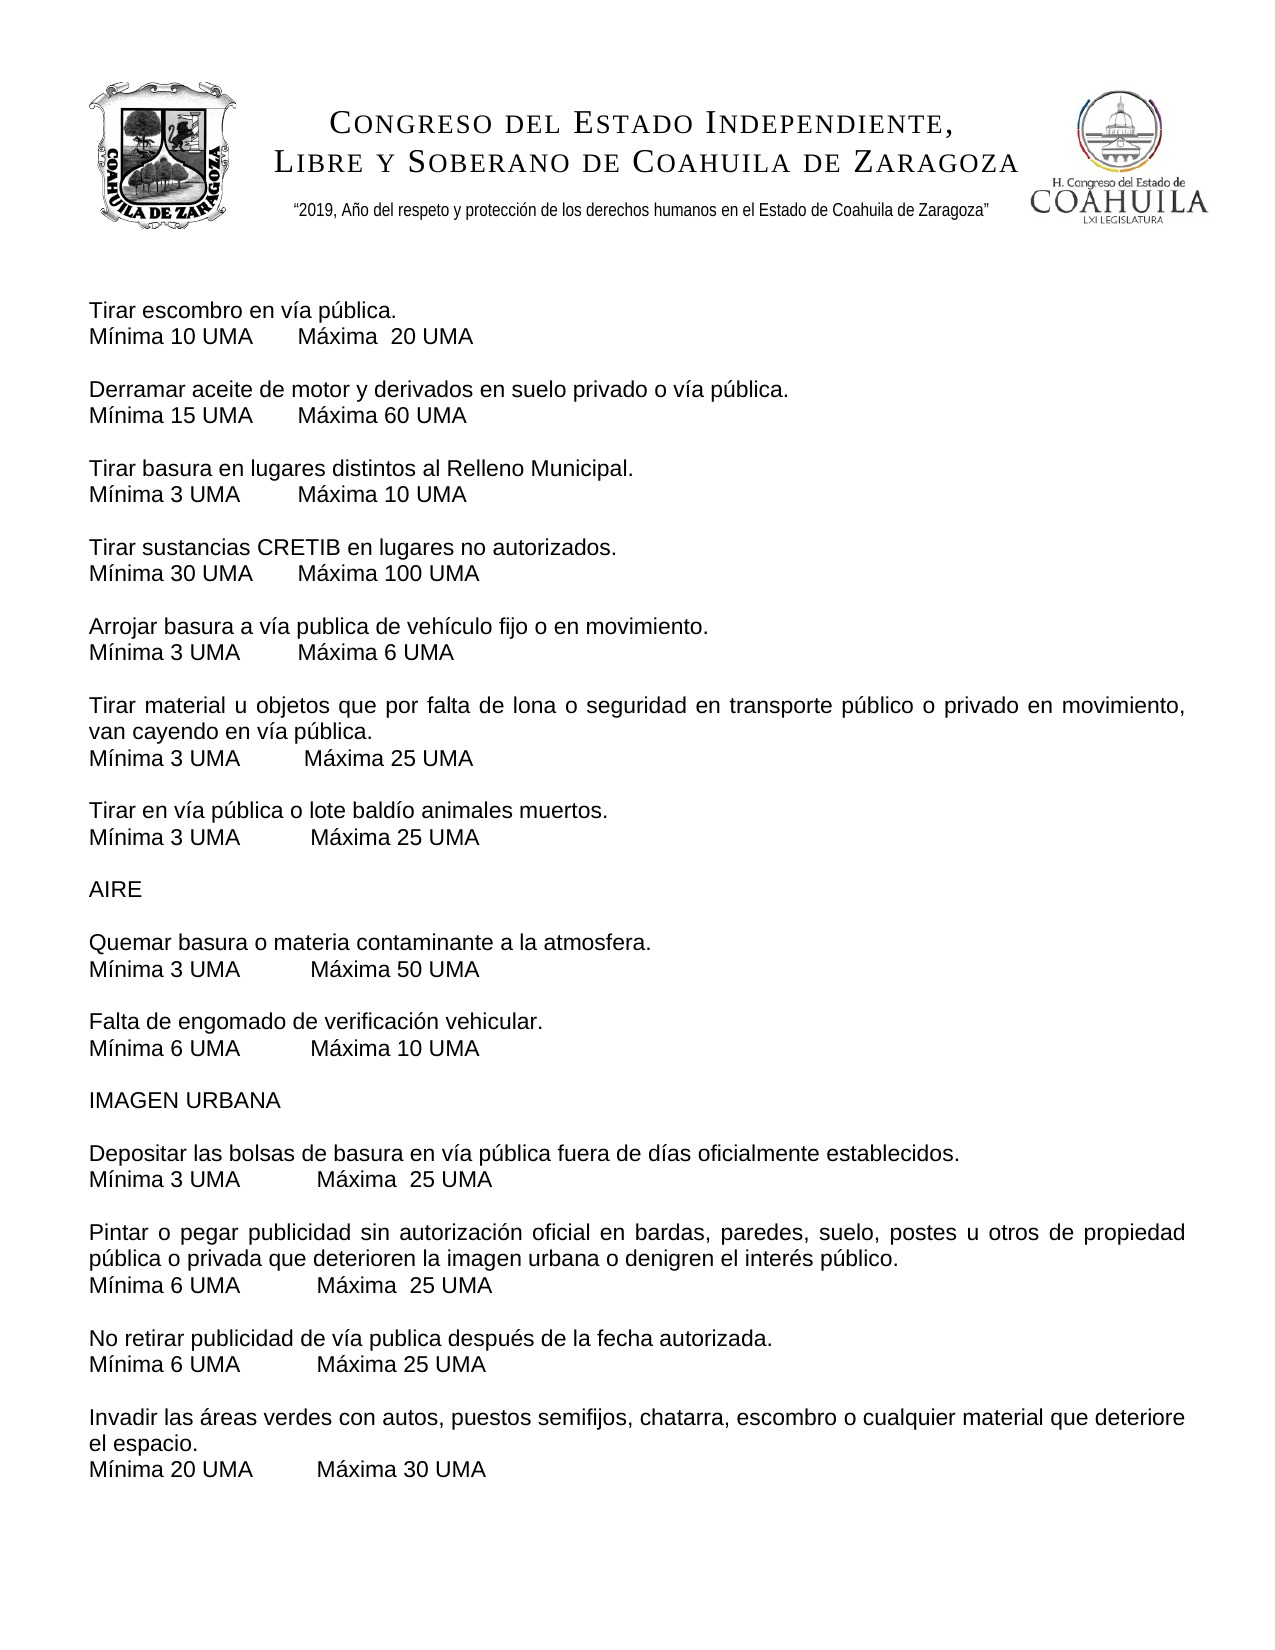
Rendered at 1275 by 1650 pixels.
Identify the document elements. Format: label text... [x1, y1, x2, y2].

text Derramar aceite de motor y derivados en suelo privado o vía pública. [89, 376, 1186, 402]
text Mínima 3 UMA Máxima 25 UMA [89, 1166, 1186, 1193]
text Mínima 3 UMA Máxima 25 UMA [89, 745, 1186, 771]
text Mínima 10 UMA Máxima 20 UMA [89, 323, 1186, 349]
text Tirar material u objetos que por falta de lona o seguridad en transporte público o privado en movimiento, van cayendo en vía pública. [89, 692, 1186, 745]
text AIRE [89, 876, 1186, 903]
text Mínima 3 UMA Máxima 10 UMA [89, 481, 1186, 507]
text Mínima 6 UMA Máxima 25 UMA [89, 1272, 1186, 1298]
text Pintar o pegar publicidad sin autorización oficial en bardas, paredes, suelo, postes u otros de propiedad pública o privada que deterioren la imagen urbana o denigren el interés público. [89, 1219, 1186, 1272]
picture [1020, 85, 1214, 229]
text Tirar en vía pública o lote baldío animales muertos. [89, 797, 1186, 824]
text Falta de engomado de verificación vehicular. [89, 1008, 1186, 1034]
text Mínima 20 UMA Máxima 30 UMA [89, 1456, 1186, 1483]
text Mínima 3 UMA Máxima 50 UMA [89, 956, 1186, 982]
picture [88, 82, 237, 229]
text IMAGEN URBANA [89, 1087, 1186, 1114]
text Arrojar basura a vía publica de vehículo fijo o en movimiento. [89, 613, 1186, 639]
text No retirar publicidad de vía publica después de la fecha autorizada. [89, 1324, 1186, 1351]
text Mínima 3 UMA Máxima 6 UMA [89, 639, 1186, 666]
text Mínima 15 UMA Máxima 60 UMA [89, 402, 1186, 428]
text Quemar basura o materia contaminante a la atmosfera. [89, 929, 1186, 956]
text Invadir las áreas verdes con autos, puestos semifijos, chatarra, escombro o cualquier material que deteriore el espacio. [89, 1403, 1186, 1456]
text Tirar sustancias CRETIB en lugares no autorizados. [89, 534, 1186, 560]
text Mínima 6 UMA Máxima 10 UMA [89, 1034, 1186, 1061]
text Mínima 3 UMA Máxima 25 UMA [89, 824, 1186, 850]
text Tirar escombro en vía pública. [89, 297, 1186, 323]
text Mínima 6 UMA Máxima 25 UMA [89, 1351, 1186, 1377]
text Mínima 30 UMA Máxima 100 UMA [89, 560, 1186, 587]
text Tirar basura en lugares distintos al Relleno Municipal. [89, 455, 1186, 481]
text Depositar las bolsas de basura en vía pública fuera de días oficialmente establecidos. [89, 1140, 1186, 1166]
